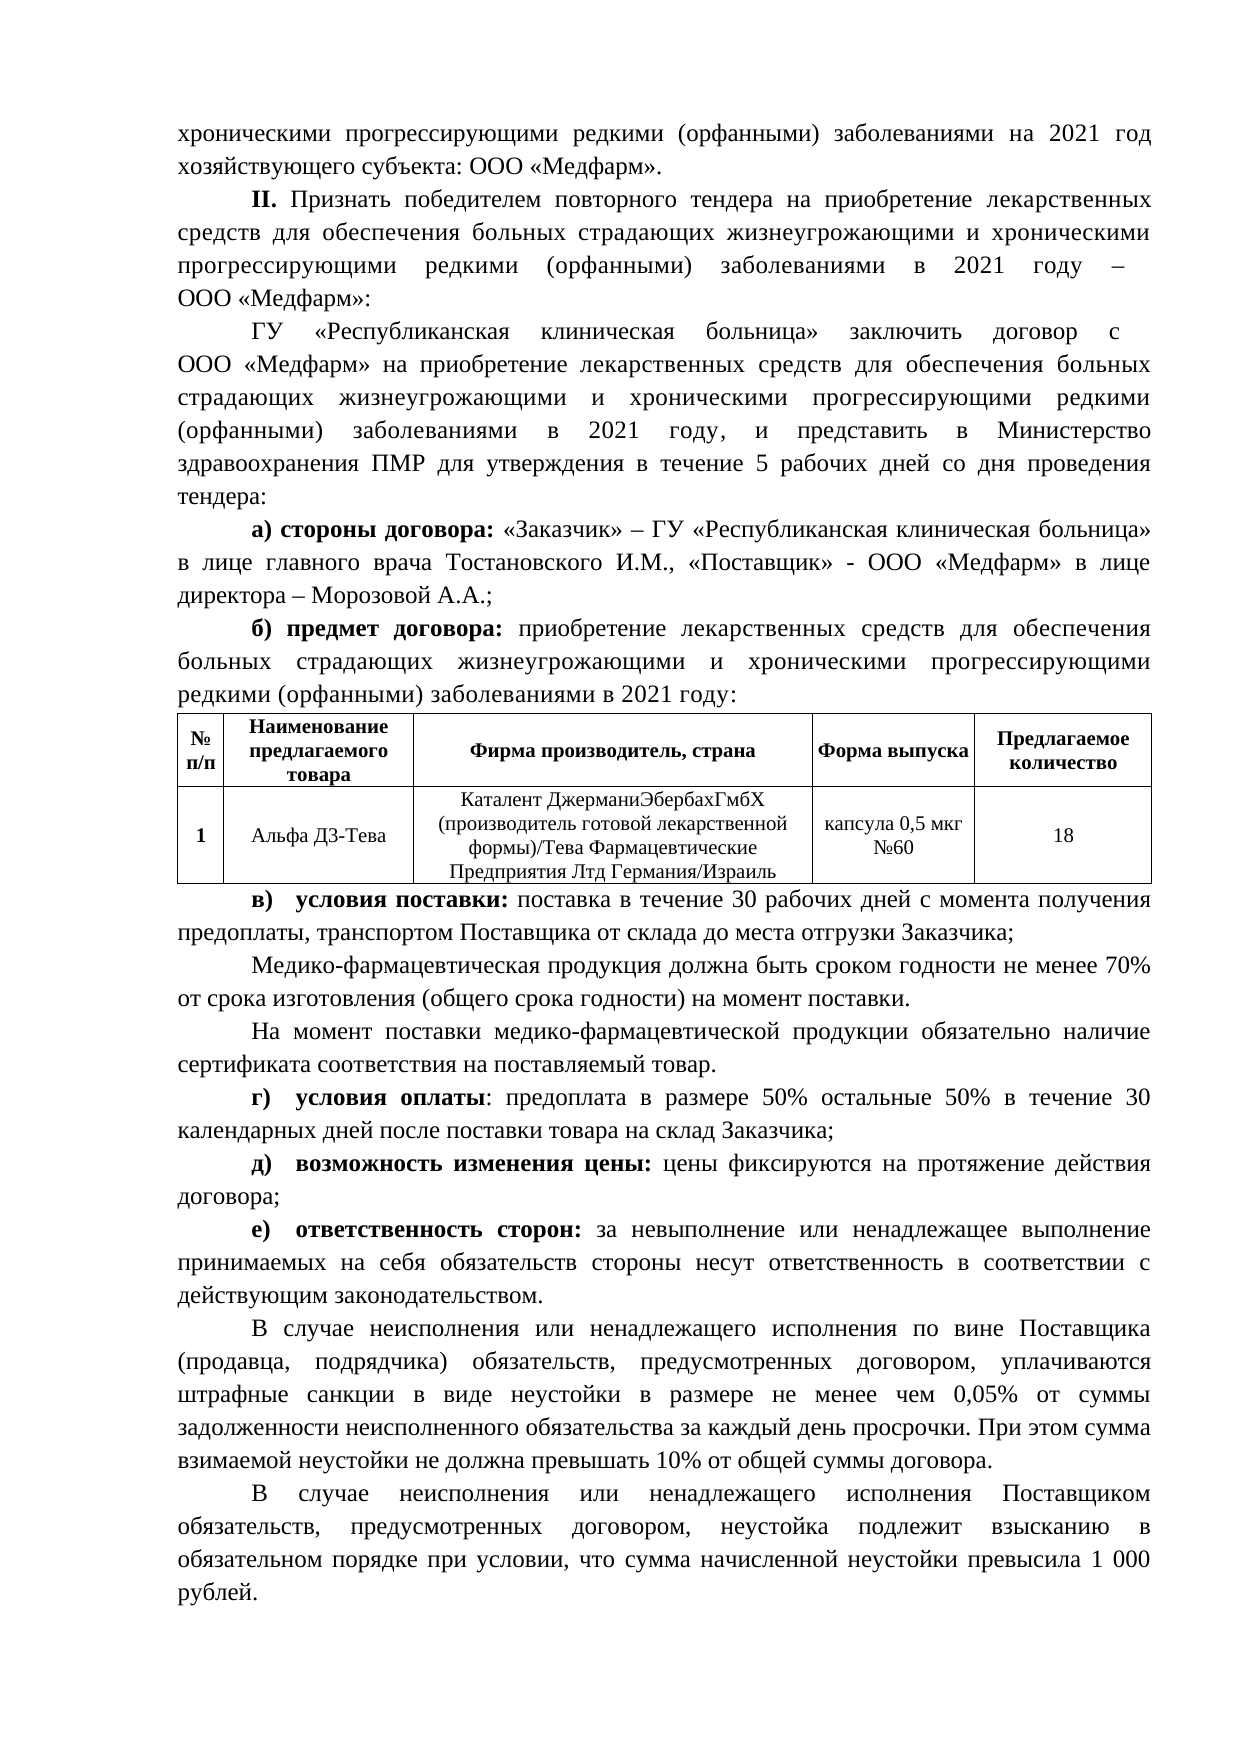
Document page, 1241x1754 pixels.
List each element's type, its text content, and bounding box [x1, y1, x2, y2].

text Медико-фармацевтическая продукция должна быть сроком годности не менее 70% от срока изготовления (общего срока годности) на момент поставки. [177, 950, 1152, 1012]
text а) стороны договора: «Заказчик» – ГУ «Республиканская клиническая больница» в лице главного врача Тостановского И.М., «Поставщик» - ООО «Медфарм» в лице директора – Морозовой А.А.; [177, 514, 1152, 609]
text в) условия поставки: поставка в течение 30 рабочих дней с момента получения предоплаты, транспортом Поставщика от склада до места отгрузки Заказчика; [177, 884, 1152, 946]
text б) предмет договора: приобретение лекарственных средств для обеспечения больных страдающих жизнеугрожающими и хроническими прогрессирующими редкими (орфанными) заболеваниями в 2021 году: [177, 613, 1152, 708]
table_header Фирма производитель, страна [414, 714, 812, 786]
text д) возможность изменения цены: цены фиксируются на протяжение действия договора; [177, 1148, 1152, 1210]
text г) условия оплаты: предоплата в размере 50% остальные 50% в течение 30 календарных дней после поставки товара на склад Заказчика; [177, 1082, 1152, 1144]
table_cell капсула 0,5 мкг №60 [813, 787, 974, 883]
table_header Форма выпуска [813, 714, 974, 786]
text В случае неисполнения или ненадлежащего исполнения Поставщиком обязательств, предусмотренных договором, неустойка подлежит взысканию в обязательном порядке при условии, что сумма начисленной неустойки превысила 1 000 рублей. [177, 1478, 1152, 1606]
table_header Наименование предлагаемого товара [224, 714, 413, 786]
text На момент поставки медико-фармацевтической продукции обязательно наличие сертификата соответствия на поставляемый товар. [177, 1016, 1152, 1078]
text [177, 118, 1152, 180]
table_cell Каталент ДжерманиЭбербахГмбХ (производитель готовой лекарственной формы)/Тева Фармацевтические Предприятия Лтд Германия/Израиль [414, 787, 812, 883]
text В случае неисполнения или ненадлежащего исполнения по вине Поставщика (продавца, подрядчика) обязательств, предусмотренных договором, уплачиваются штрафные санкции в виде неустойки в размере не менее чем 0,05% от суммы задолженности неисполненного обязательства за каждый день просрочки. При этом сумма взимаемой неустойки не должна превышать 10% от общей суммы договора. [177, 1313, 1152, 1474]
text е) ответственность сторон: за невыполнение или ненадлежащее выполнение принимаемых на себя обязательств стороны несут ответственность в соответствии с действующим законодательством. [177, 1214, 1152, 1309]
text II. Признать победителем повторного тендера на приобретение лекарственных средств для обеспечения больных страдающих жизнеугрожающими и хроническими прогрессирующими редкими (орфанными) заболеваниями в 2021 году – ООО «Медфарм»: [177, 184, 1152, 312]
table_cell 1 [178, 787, 223, 883]
table_cell Альфа Д3-Тева [224, 787, 413, 883]
table_header № п/п [178, 714, 223, 786]
text ГУ «Республиканская клиническая больница» заключить договор с ООО «Медфарм» на приобретение лекарственных средств для обеспечения больных страдающих жизнеугрожающими и хроническими прогрессирующими редкими (орфанными) заболеваниями в 2021 году, и представить в Министерство здравоохранения ПМР для утверждения в течение 5 рабочих дней со дня проведения тендера: [177, 316, 1152, 510]
table_cell 18 [975, 787, 1151, 883]
table_header Предлагаемое количество [975, 714, 1151, 786]
